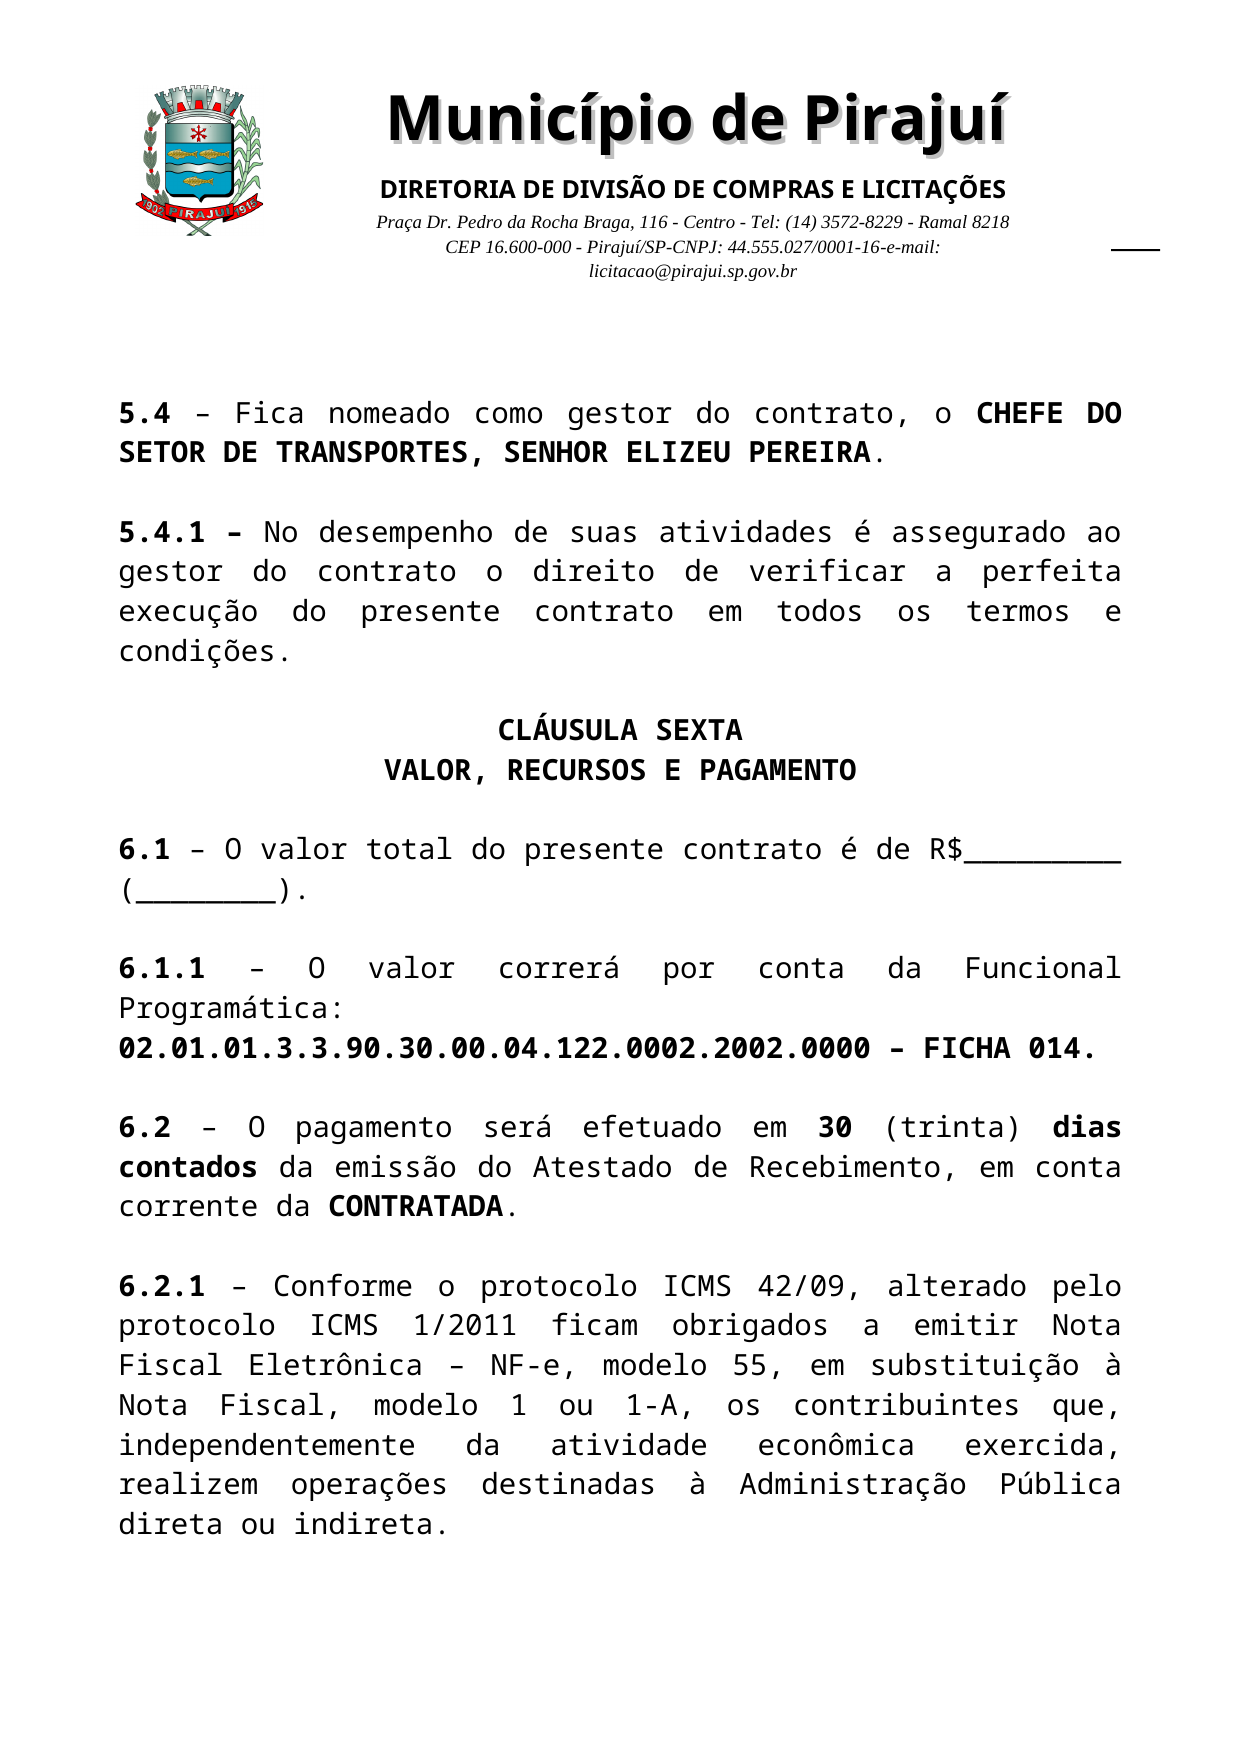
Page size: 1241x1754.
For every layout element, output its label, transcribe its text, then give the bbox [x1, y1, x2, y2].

text 5.4 – Fica nomeado como gestor do contrato, o CHEFE DO SETOR DE TRANSPORTES, SENHOR ELIZEU PEREIRA. [118, 392, 1122, 471]
text 6.2 – O pagamento será efetuado em 30 (trinta) dias contados da emissão do Atestado de Recebimento, em conta corrente da CONTRATADA. [118, 1106, 1122, 1225]
text CLÁUSULA SEXTA [118, 709, 1122, 749]
text 6.1.1 – O valor correrá por conta da Funcional Programática: [118, 947, 1122, 1027]
picture [135, 85, 264, 236]
text VALOR, RECURSOS E PAGAMENTO [118, 749, 1122, 789]
text 5.4.1 – No desempenho de suas atividades é assegurado ao gestor do contrato o direito de verificar a perfeita execução do presente contrato em todos os termos e condições. [118, 511, 1122, 670]
text 6.1 – O valor total do presente contrato é de R$_________ (________). [118, 828, 1122, 908]
text 02.01.01.3.3.90.30.00.04.122.0002.2002.0000 – FICHA 014. [118, 1027, 1122, 1067]
text 6.2.1 – Conforme o protocolo ICMS 42/09, alterado pelo protocolo ICMS 1/2011 ficam obrigados a emitir Nota Fiscal Eletrônica – NF-e, modelo 55, em substituição à Nota Fiscal, modelo 1 ou 1-A, os contribuintes que, independentemente da atividade econômica exercida, realizem operações destinadas à Administração Pública direta ou indireta. [118, 1265, 1122, 1543]
